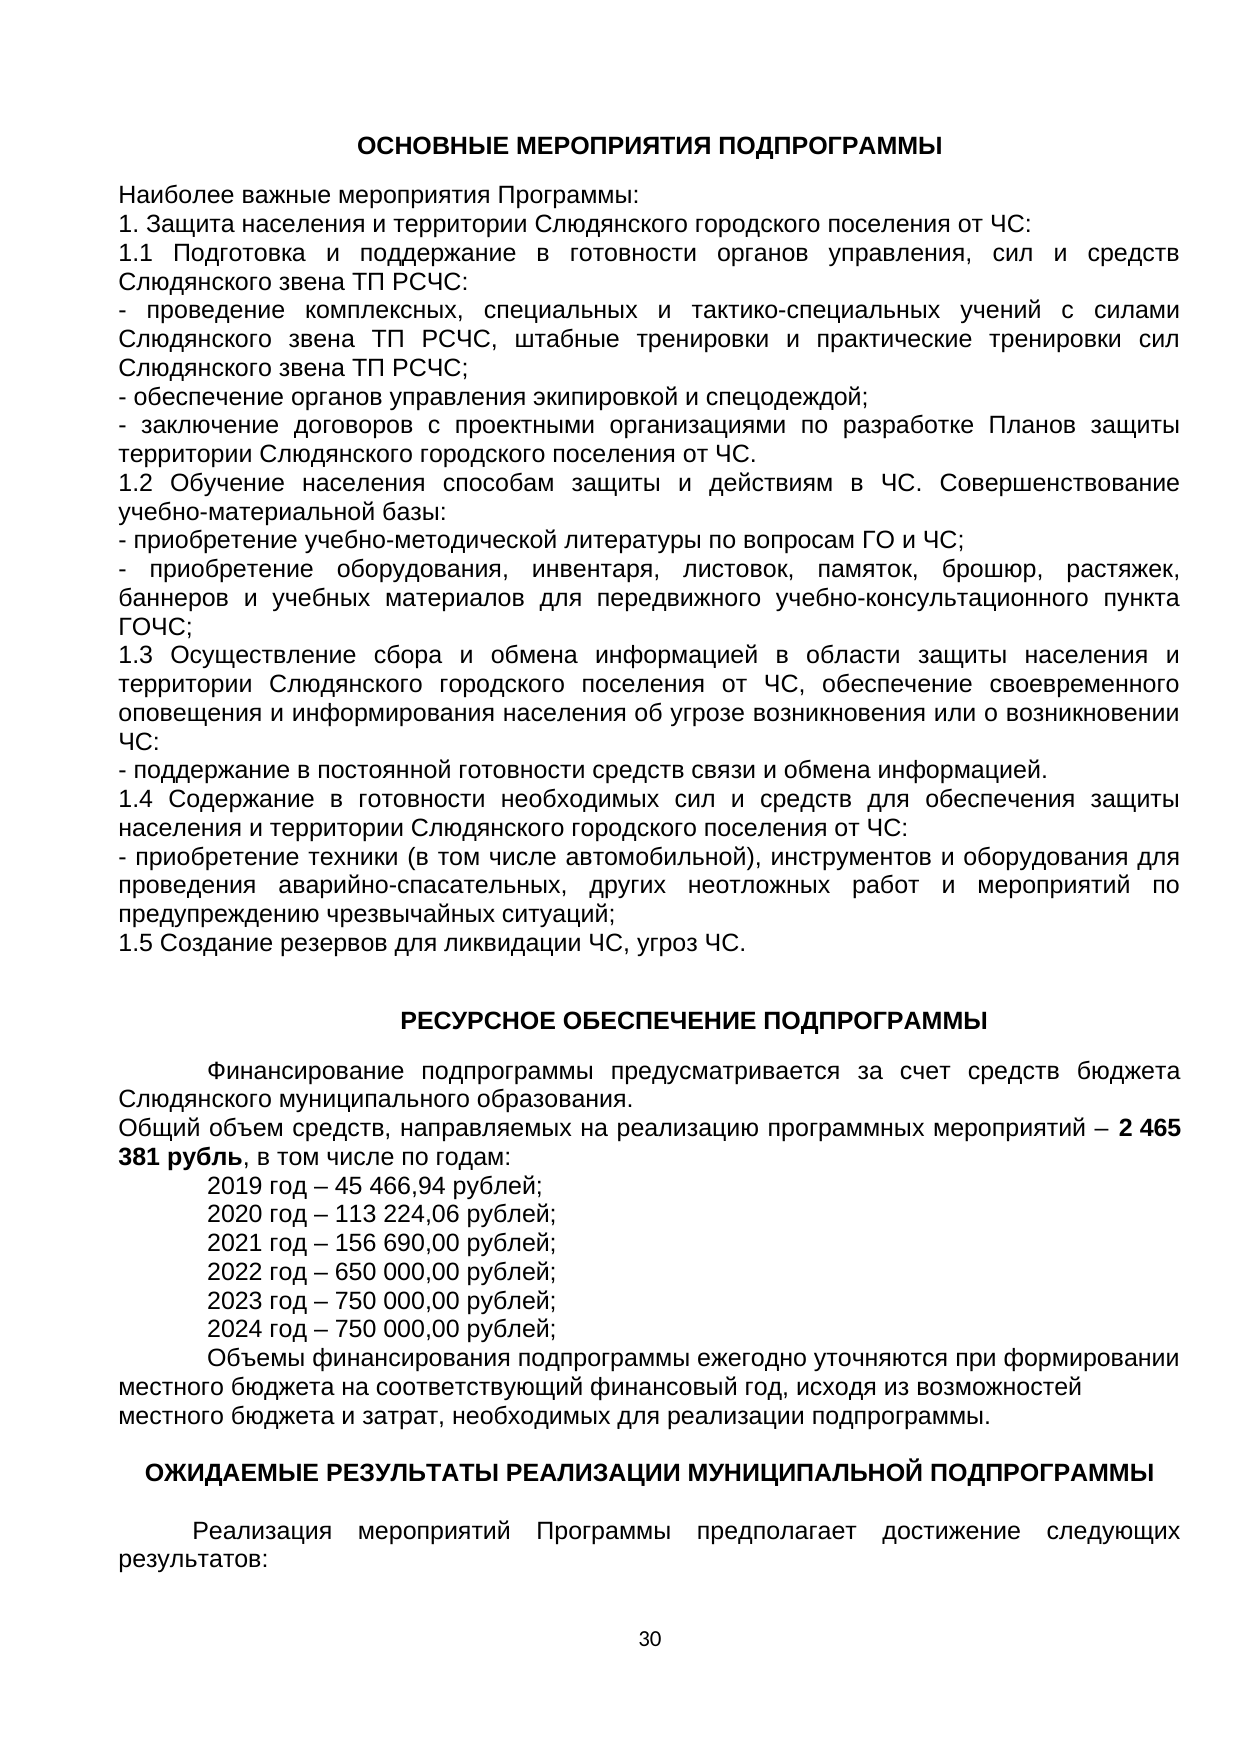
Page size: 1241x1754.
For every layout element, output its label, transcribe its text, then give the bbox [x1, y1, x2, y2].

text Финансирование подпрограммы предусматривается за счет средств бюджета Слюдянского муниципального образования. [118, 1056, 1181, 1113]
text Общий объем средств, направляемых на реализацию программных мероприятий – 2 465 381 рубль, в том числе по годам: [118, 1113, 1181, 1171]
text 2021 год – 156 690,00 рублей; [118, 1228, 1181, 1257]
text 2024 год – 750 000,00 рублей; [118, 1314, 1181, 1343]
text 1. Защита населения и территории Слюдянского городского поселения от ЧС: [118, 209, 1181, 238]
text Реализация мероприятий Программы предполагает достижение следующих результатов: [118, 1516, 1181, 1573]
text 1.2 Обучение населения способам защиты и действиям в ЧС. Совершенствование учебно-материальной базы: [118, 468, 1181, 525]
text - поддержание в постоянной готовности средств связи и обмена информацией. [118, 755, 1181, 784]
text - обеспечение органов управления экипировкой и спецодеждой; [118, 381, 1181, 410]
text Наиболее важные мероприятия Программы: [118, 180, 1181, 209]
text Объемы финансирования подпрограммы ежегодно уточняются при формировании местного бюджета на соответствующий финансовый год, исходя из возможностей местного бюджета и затрат, необходимых для реализации подпрограммы. [118, 1343, 1181, 1429]
text 1.5 Создание резервов для ликвидации ЧС, угроз ЧС. [118, 928, 1181, 956]
text - заключение договоров с проектными организациями по разработке Планов защиты территории Слюдянского городского поселения от ЧС. [118, 410, 1181, 468]
text ОЖИДАЕМЫЕ РЕЗУЛЬТАТЫ РЕАЛИЗАЦИИ МУНИЦИПАЛЬНОЙ ПОДПРОГРАММЫ [118, 1458, 1181, 1487]
text 1.4 Содержание в готовности необходимых сил и средств для обеспечения защиты населения и территории Слюдянского городского поселения от ЧС: [118, 784, 1181, 841]
text 2019 год – 45 466,94 рублей; [118, 1171, 1181, 1199]
text 2022 год – 650 000,00 рублей; [118, 1257, 1181, 1286]
text - приобретение техники (в том числе автомобильной), инструментов и оборудования для проведения аварийно-спасательных, других неотложных работ и мероприятий по предупреждению чрезвычайных ситуаций; [118, 841, 1181, 928]
text - приобретение учебно-методической литературы по вопросам ГО и ЧС; [118, 525, 1181, 554]
text ОСНОВНЫЕ МЕРОПРИЯТИЯ ПОДПРОГРАММЫ [118, 131, 1181, 159]
text 1.1 Подготовка и поддержание в готовности органов управления, сил и средств Слюдянского звена ТП РСЧС: [118, 238, 1181, 295]
text 2020 год – 113 224,06 рублей; [118, 1199, 1181, 1228]
text 1.3 Осуществление сбора и обмена информацией в области защиты населения и территории Слюдянского городского поселения от ЧС, обеспечение своевременного оповещения и информирования населения об угрозе возникновения или о возникновении ЧС: [118, 640, 1181, 755]
text 2023 год – 750 000,00 рублей; [118, 1286, 1181, 1314]
text РЕСУРСНОЕ ОБЕСПЕЧЕНИЕ ПОДПРОГРАММЫ [118, 1006, 1181, 1035]
text - проведение комплексных, специальных и тактико-специальных учений с силами Слюдянского звена ТП РСЧС, штабные тренировки и практические тренировки сил Слюдянского звена ТП РСЧС; [118, 295, 1181, 381]
text - приобретение оборудования, инвентаря, листовок, памяток, брошюр, растяжек, баннеров и учебных материалов для передвижного учебно-консультационного пункта ГОЧС; [118, 554, 1181, 640]
